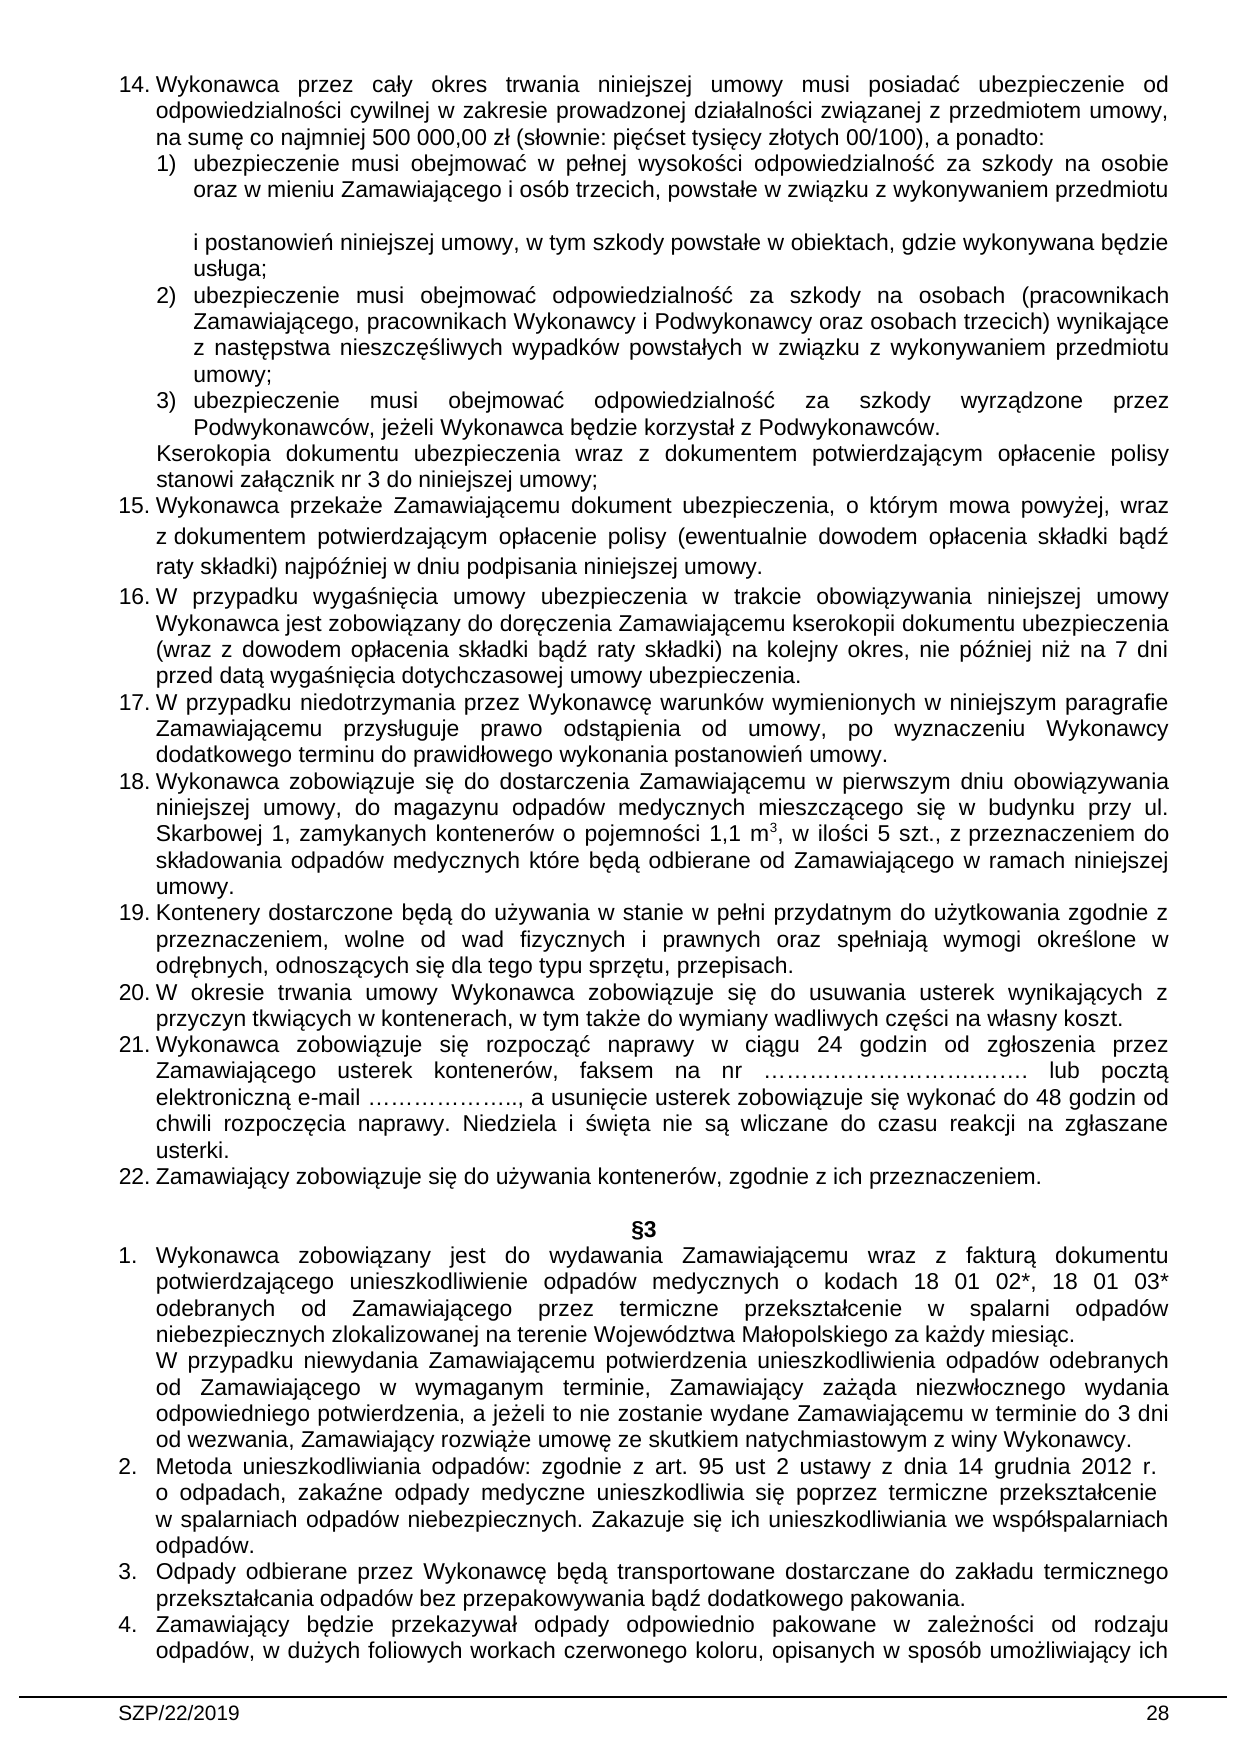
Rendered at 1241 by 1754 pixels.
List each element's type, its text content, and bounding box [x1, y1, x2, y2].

list Wykonawca zobowiązany jest do wydawania Zamawiającemu wraz z fakturą dokumentu potwierdzającego unieszkodliwienie odpadów medycznych o kodach 18 01 02*, 18 01 03* odebranych od Zamawiającego przez termiczne przekształcenie w spalarni odpadów niebezpiecznych zlokalizowanej na terenie Województwa Małopolskiego za każdy miesiąc. [118, 1242, 1169, 1347]
list Wykonawca zobowiązuje się rozpocząć naprawy w ciągu 24 godzin od zgłoszenia przez Zamawiającego usterek kontenerów, faksem na nr ……………………….……. lub pocztą elektroniczną e-mail ……………….., a usunięcie usterek zobowiązuje się wykonać do 48 godzin od chwili rozpoczęcia naprawy. Niedziela i święta nie są wliczane do czasu reakcji na zgłaszane usterki. [118, 1031, 1169, 1163]
list Kontenery dostarczone będą do używania w stanie w pełni przydatnym do użytkowania zgodnie z przeznaczeniem, wolne od wad fizycznych i prawnych oraz spełniają wymogi określone w odrębnych, odnoszących się dla tego typu sprzętu, przepisach. [118, 899, 1169, 978]
list W okresie trwania umowy Wykonawca zobowiązuje się do usuwania usterek wynikających z przyczyn tkwiących w kontenerach, w tym także do wymiany wadliwych części na własny koszt. [118, 978, 1169, 1031]
list Wykonawca przez cały okres trwania niniejszej umowy musi posiadać ubezpieczenie od odpowiedzialności cywilnej w zakresie prowadzonej działalności związanej z przedmiotem umowy, na sumę co najmniej 500 000,00 zł (słownie: pięćset tysięcy złotych 00/100), a ponadto: [118, 71, 1169, 150]
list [118, 1611, 1169, 1664]
list W przypadku wygaśnięcia umowy ubezpieczenia w trakcie obowiązywania niniejszej umowy Wykonawca jest zobowiązany do doręczenia Zamawiającemu kserokopii dokumentu ubezpieczenia (wraz z dowodem opłacenia składki bądź raty składki) na kolejny okres, nie później niż na 7 dni przed datą wygaśnięcia dotychczasowej umowy ubezpieczenia. [118, 583, 1169, 688]
list Zamawiający zobowiązuje się do używania kontenerów, zgodnie z ich przeznaczeniem. [118, 1163, 1169, 1189]
list ubezpieczenie musi obejmować odpowiedzialność za szkody na osobach (pracownikach Zamawiającego, pracownikach Wykonawcy i Podwykonawcy oraz osobach trzecich) wynikające z następstwa nieszczęśliwych wypadków powstałych w związku z wykonywaniem przedmiotu umowy; [156, 282, 1169, 387]
text §3 [118, 1216, 1169, 1242]
text W przypadku niewydania Zamawiającemu potwierdzenia unieszkodliwienia odpadów odebranych od Zamawiającego w wymaganym terminie, Zamawiający zażąda niezwłocznego wydania odpowiedniego potwierdzenia, a jeżeli to nie zostanie wydane Zamawiającemu w terminie do 3 dni od wezwania, Zamawiający rozwiąże umowę ze skutkiem natychmiastowym z winy Wykonawcy. [156, 1347, 1169, 1453]
list Wykonawca zobowiązuje się do dostarczenia Zamawiającemu w pierwszym dniu obowiązywania niniejszej umowy, do magazynu odpadów medycznych mieszczącego się w budynku przy ul. Skarbowej 1, zamykanych kontenerów o pojemności 1,1 m3, w ilości 5 szt., z przeznaczeniem do składowania odpadów medycznych które będą odbierane od Zamawiającego w ramach niniejszej umowy. [118, 768, 1169, 899]
list ubezpieczenie musi obejmować w pełnej wysokości odpowiedzialność za szkody na osobie oraz w mieniu Zamawiającego i osób trzecich, powstałe w związku z wykonywaniem przedmiotu i postanowień niniejszej umowy, w tym szkody powstałe w obiektach, gdzie wykonywana będzie usługa; [156, 150, 1169, 282]
list Wykonawca przekaże Zamawiającemu dokument ubezpieczenia, o którym mowa powyżej, wraz z dokumentem potwierdzającym opłacenie polisy (ewentualnie dowodem opłacenia składki bądź raty składki) najpóźniej w dniu podpisania niniejszej umowy. [118, 492, 1169, 579]
text Kserokopia dokumentu ubezpieczenia wraz z dokumentem potwierdzającym opłacenie polisy stanowi załącznik nr 3 do niniejszej umowy; [156, 440, 1169, 492]
list ubezpieczenie musi obejmować odpowiedzialność za szkody wyrządzone przez Podwykonawców, jeżeli Wykonawca będzie korzystał z Podwykonawców. [156, 387, 1169, 440]
list W przypadku niedotrzymania przez Wykonawcę warunków wymienionych w niniejszym paragrafie Zamawiającemu przysługuje prawo odstąpienia od umowy, po wyznaczeniu Wykonawcy dodatkowego terminu do prawidłowego wykonania postanowień umowy. [118, 688, 1169, 768]
list Odpady odbierane przez Wykonawcę będą transportowane dostarczane do zakładu termicznego przekształcania odpadów bez przepakowywania bądź dodatkowego pakowania. [118, 1558, 1169, 1611]
list Metoda unieszkodliwiania odpadów: zgodnie z art. 95 ust 2 ustawy z dnia 14 grudnia 2012 r. o odpadach, zakaźne odpady medyczne unieszkodliwia się poprzez termiczne przekształcenie w spalarniach odpadów niebezpiecznych. Zakazuje się ich unieszkodliwiania we współspalarniach odpadów. [118, 1453, 1169, 1558]
